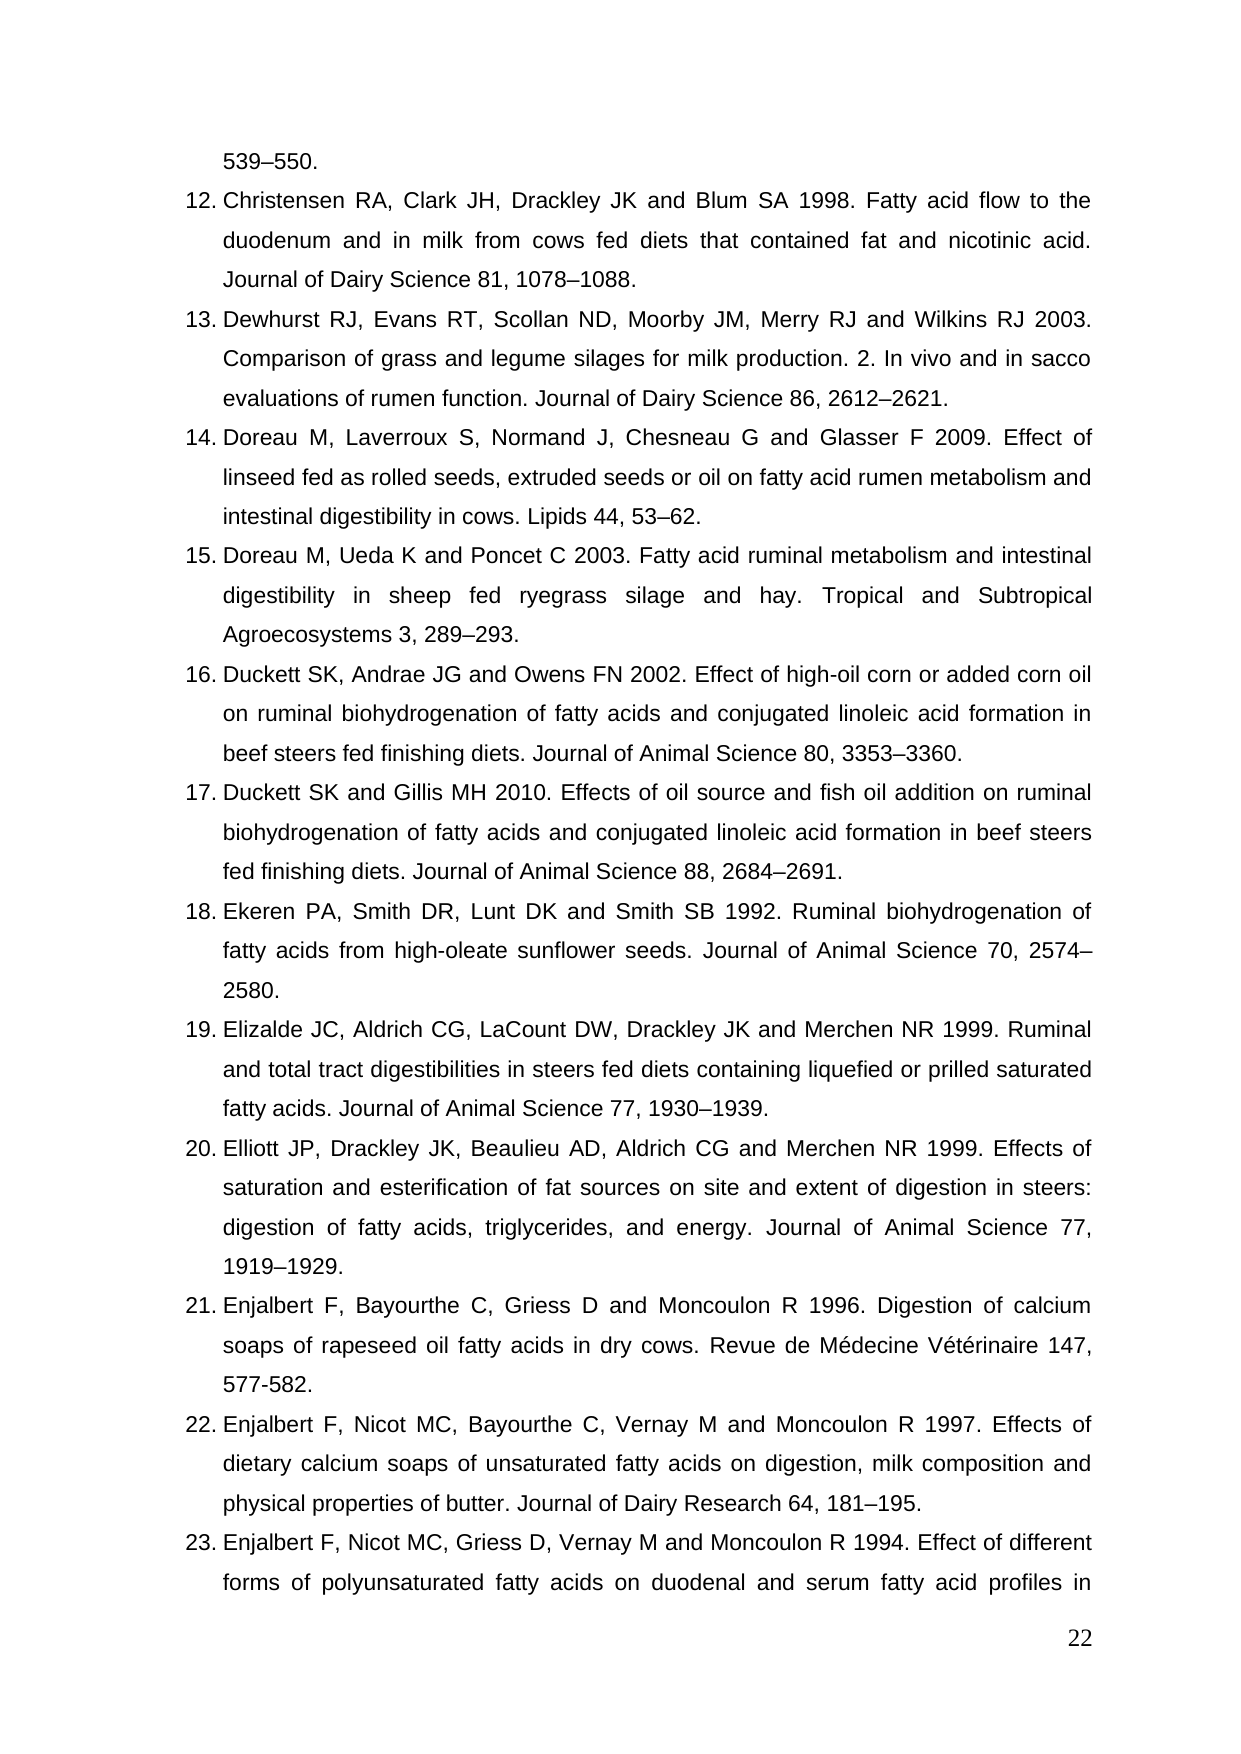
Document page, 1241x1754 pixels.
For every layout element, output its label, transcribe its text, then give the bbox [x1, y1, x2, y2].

list Duckett SK and Gillis MH 2010. Effects of oil source and fish oil addition on ruminal biohydrogenation of fatty acids and conjugated linoleic acid formation in beef steers fed finishing diets. Journal of Animal Science 88, 2684–2691. [185, 779, 1093, 884]
list Elliott JP, Drackley JK, Beaulieu AD, Aldrich CG and Merchen NR 1999. Effects of saturation and esterification of fat sources on site and extent of digestion in steers: digestion of fatty acids, triglycerides, and energy. Journal of Animal Science 77, 1919–1929. [185, 1134, 1093, 1279]
list Doreau M, Laverroux S, Normand J, Chesneau G and Glasser F 2009. Effect of linseed fed as rolled seeds, extruded seeds or oil on fatty acid rumen metabolism and intestinal digestibility in cows. Lipids 44, 53–62. [185, 424, 1093, 529]
list Enjalbert F, Bayourthe C, Griess D and Moncoulon R 1996. Digestion of calcium soaps of rapeseed oil fatty acids in dry cows. Revue de Médecine Vétérinaire 147, 577-582. [185, 1292, 1093, 1398]
list Elizalde JC, Aldrich CG, LaCount DW, Drackley JK and Merchen NR 1999. Ruminal and total tract digestibilities in steers fed diets containing liquefied or prilled saturated fatty acids. Journal of Animal Science 77, 1930–1939. [185, 1016, 1093, 1121]
list Christensen RA, Clark JH, Drackley JK and Blum SA 1998. Fatty acid flow to the duodenum and in milk from cows fed diets that contained fat and nicotinic acid. Journal of Dairy Science 81, 1078–1088. [185, 187, 1093, 292]
list Doreau M, Ueda K and Poncet C 2003. Fatty acid ruminal metabolism and intestinal digestibility in sheep fed ryegrass silage and hay. Tropical and Subtropical Agroecosystems 3, 289–293. [185, 542, 1093, 648]
list Ekeren PA, Smith DR, Lunt DK and Smith SB 1992. Ruminal biohydrogenation of fatty acids from high-oleate sunflower seeds. Journal of Animal Science 70, 2574–2580. [185, 898, 1093, 1003]
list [185, 1529, 1093, 1595]
list Enjalbert F, Nicot MC, Bayourthe C, Vernay M and Moncoulon R 1997. Effects of dietary calcium soaps of unsaturated fatty acids on digestion, milk composition and physical properties of butter. Journal of Dairy Research 64, 181–195. [185, 1411, 1093, 1516]
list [185, 148, 1093, 174]
list Duckett SK, Andrae JG and Owens FN 2002. Effect of high-oil corn or added corn oil on ruminal biohydrogenation of fatty acids and conjugated linoleic acid formation in beef steers fed finishing diets. Journal of Animal Science 80, 3353–3360. [185, 661, 1093, 766]
list Dewhurst RJ, Evans RT, Scollan ND, Moorby JM, Merry RJ and Wilkins RJ 2003. Comparison of grass and legume silages for milk production. 2. In vivo and in sacco evaluations of rumen function. Journal of Dairy Science 86, 2612–2621. [185, 306, 1093, 411]
